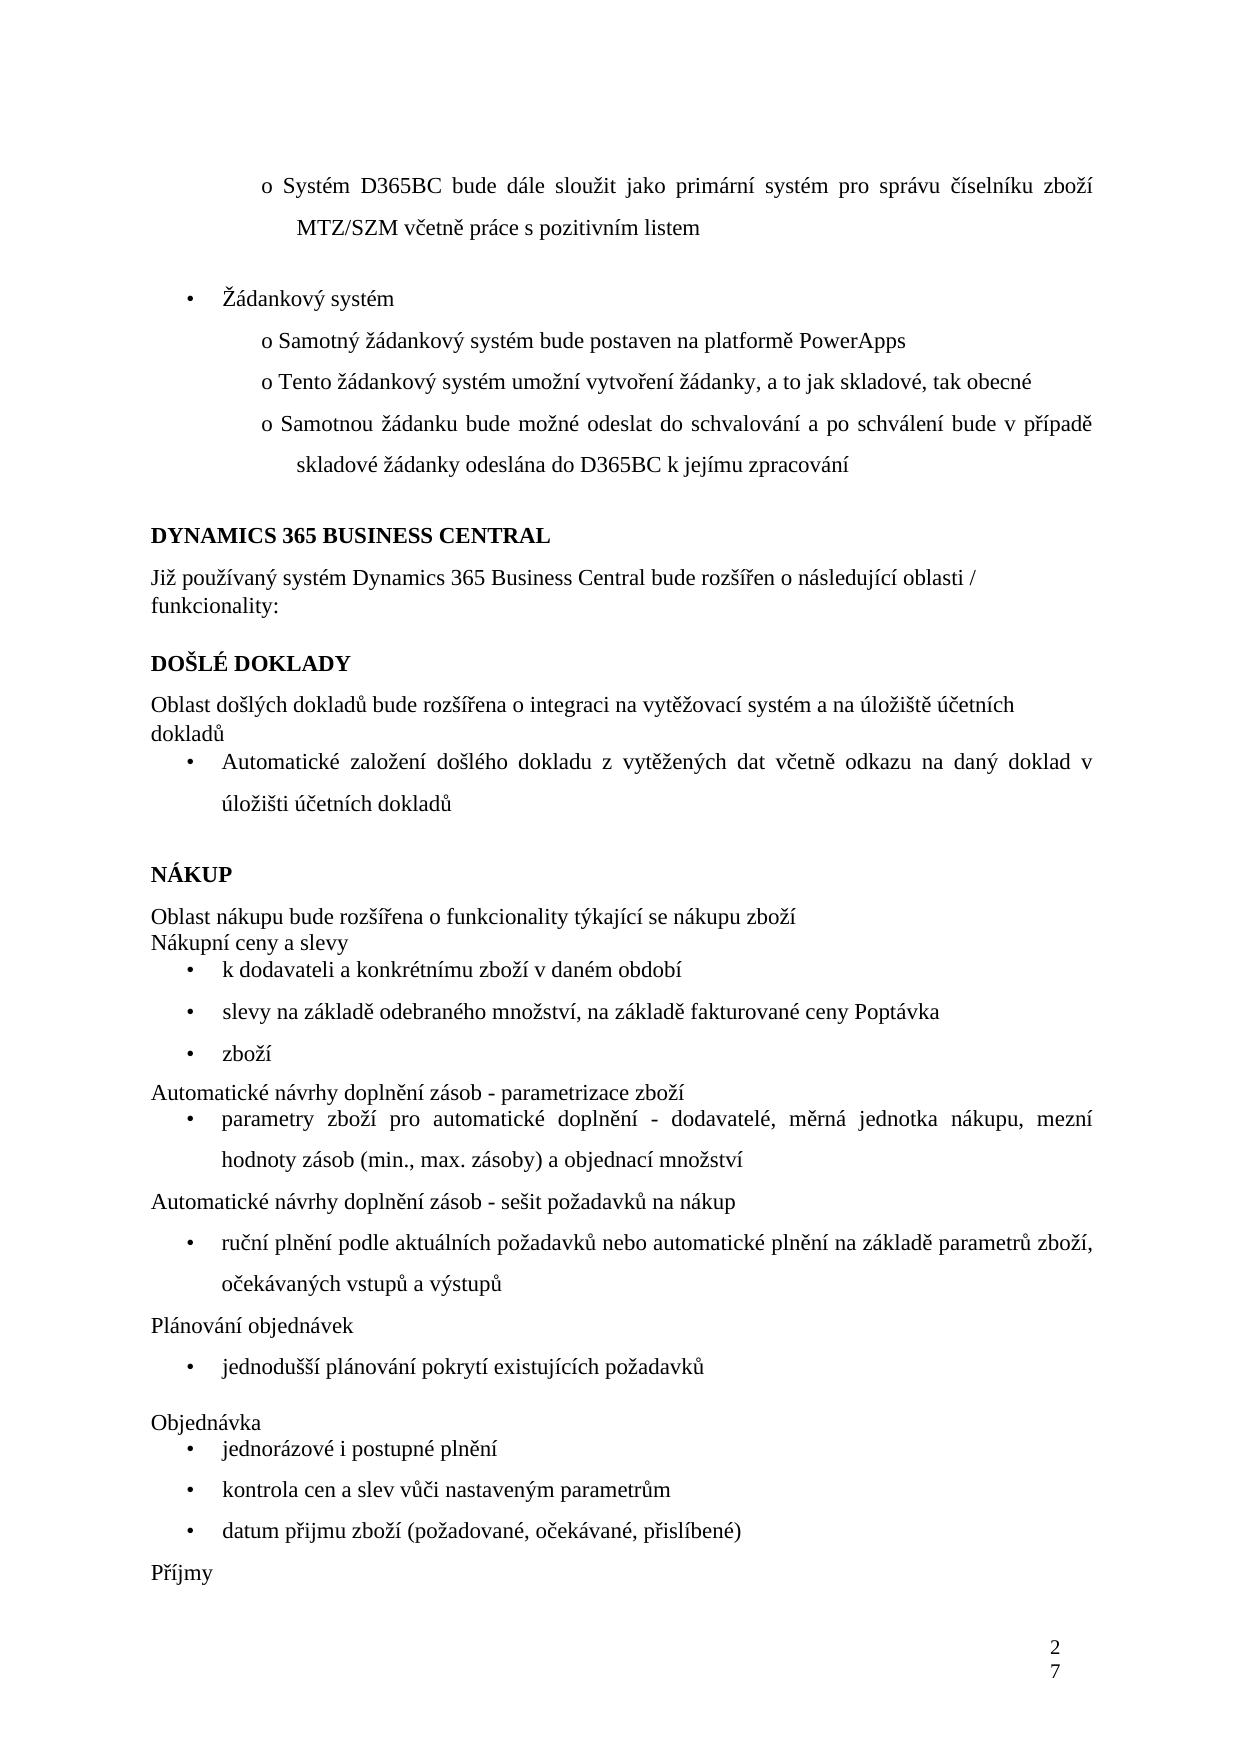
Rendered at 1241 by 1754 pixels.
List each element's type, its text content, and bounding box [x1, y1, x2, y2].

text o Samotný žádankový systém bude postaven na platformě PowerApps [261, 327, 1094, 353]
text Objednávka [151, 1409, 1094, 1435]
list jednodušší plánování pokrytí existujících požadavků [151, 1353, 1094, 1379]
list datum přijmu zboží (požadované, očekávané, přislíbené) [151, 1518, 1094, 1544]
list zboží [151, 1040, 1094, 1066]
text Příjmy [151, 1559, 1094, 1586]
text o Systém D365BC bude dále sloužit jako primární systém pro správu číselníku zboží MTZ/SZM včetně práce s pozitivním listem [261, 172, 1094, 240]
list kontrola cen a slev vůči nastaveným parametrům [151, 1476, 1094, 1502]
list Žádankový systém [151, 285, 1094, 311]
text o Samotnou žádanku bude možné odeslat do schvalování a po schválení bude v případě skladové žádanky odeslána do D365BC k jejímu zpracování [261, 410, 1094, 478]
list jednorázové i postupné plnění [151, 1435, 1094, 1461]
list slevy na základě odebraného množství, na základě fakturované ceny Poptávka [151, 998, 1094, 1024]
text Automatické návrhy doplnění zásob - parametrizace zboží [151, 1079, 1094, 1105]
text Oblast došlých dokladů bude rozšířena o integraci na vytěžovací systém a na úložiště účetních dokladů [151, 691, 1094, 746]
text Nákupní ceny a slevy [151, 929, 1094, 956]
list k dodavateli a konkrétnímu zboží v daném období [151, 956, 1094, 982]
list Automatické založení došlého dokladu z vytěžených dat včetně odkazu na daný doklad v úložišti účetních dokladů [186, 748, 1094, 817]
text Již používaný systém Dynamics 365 Business Central bude rozšířen o následující oblasti / funkcionality: [151, 564, 1094, 618]
text o Tento žádankový systém umožní vytvoření žádanky, a to jak skladové, tak obecné [261, 368, 1094, 394]
text Oblast nákupu bude rozšířena o funkcionality týkající se nákupu zboží [151, 903, 1094, 929]
text Plánování objednávek [151, 1312, 1094, 1338]
subtitle NÁKUP [151, 861, 1094, 888]
subtitle DOŠLÉ DOKLADY [151, 650, 1094, 676]
list parametry zboží pro automatické doplnění - dodavatelé, měrná jednotka nákupu, mezní hodnoty zásob (min., max. zásoby) a objednací množství [186, 1105, 1094, 1173]
text Automatické návrhy doplnění zásob - sešit požadavků na nákup [151, 1188, 1094, 1214]
subtitle DYNAMICS 365 BUSINESS CENTRAL [151, 522, 1094, 548]
list ruční plnění podle aktuálních požadavků nebo automatické plnění na základě parametrů zboží, očekávaných vstupů a výstupů [186, 1229, 1094, 1297]
